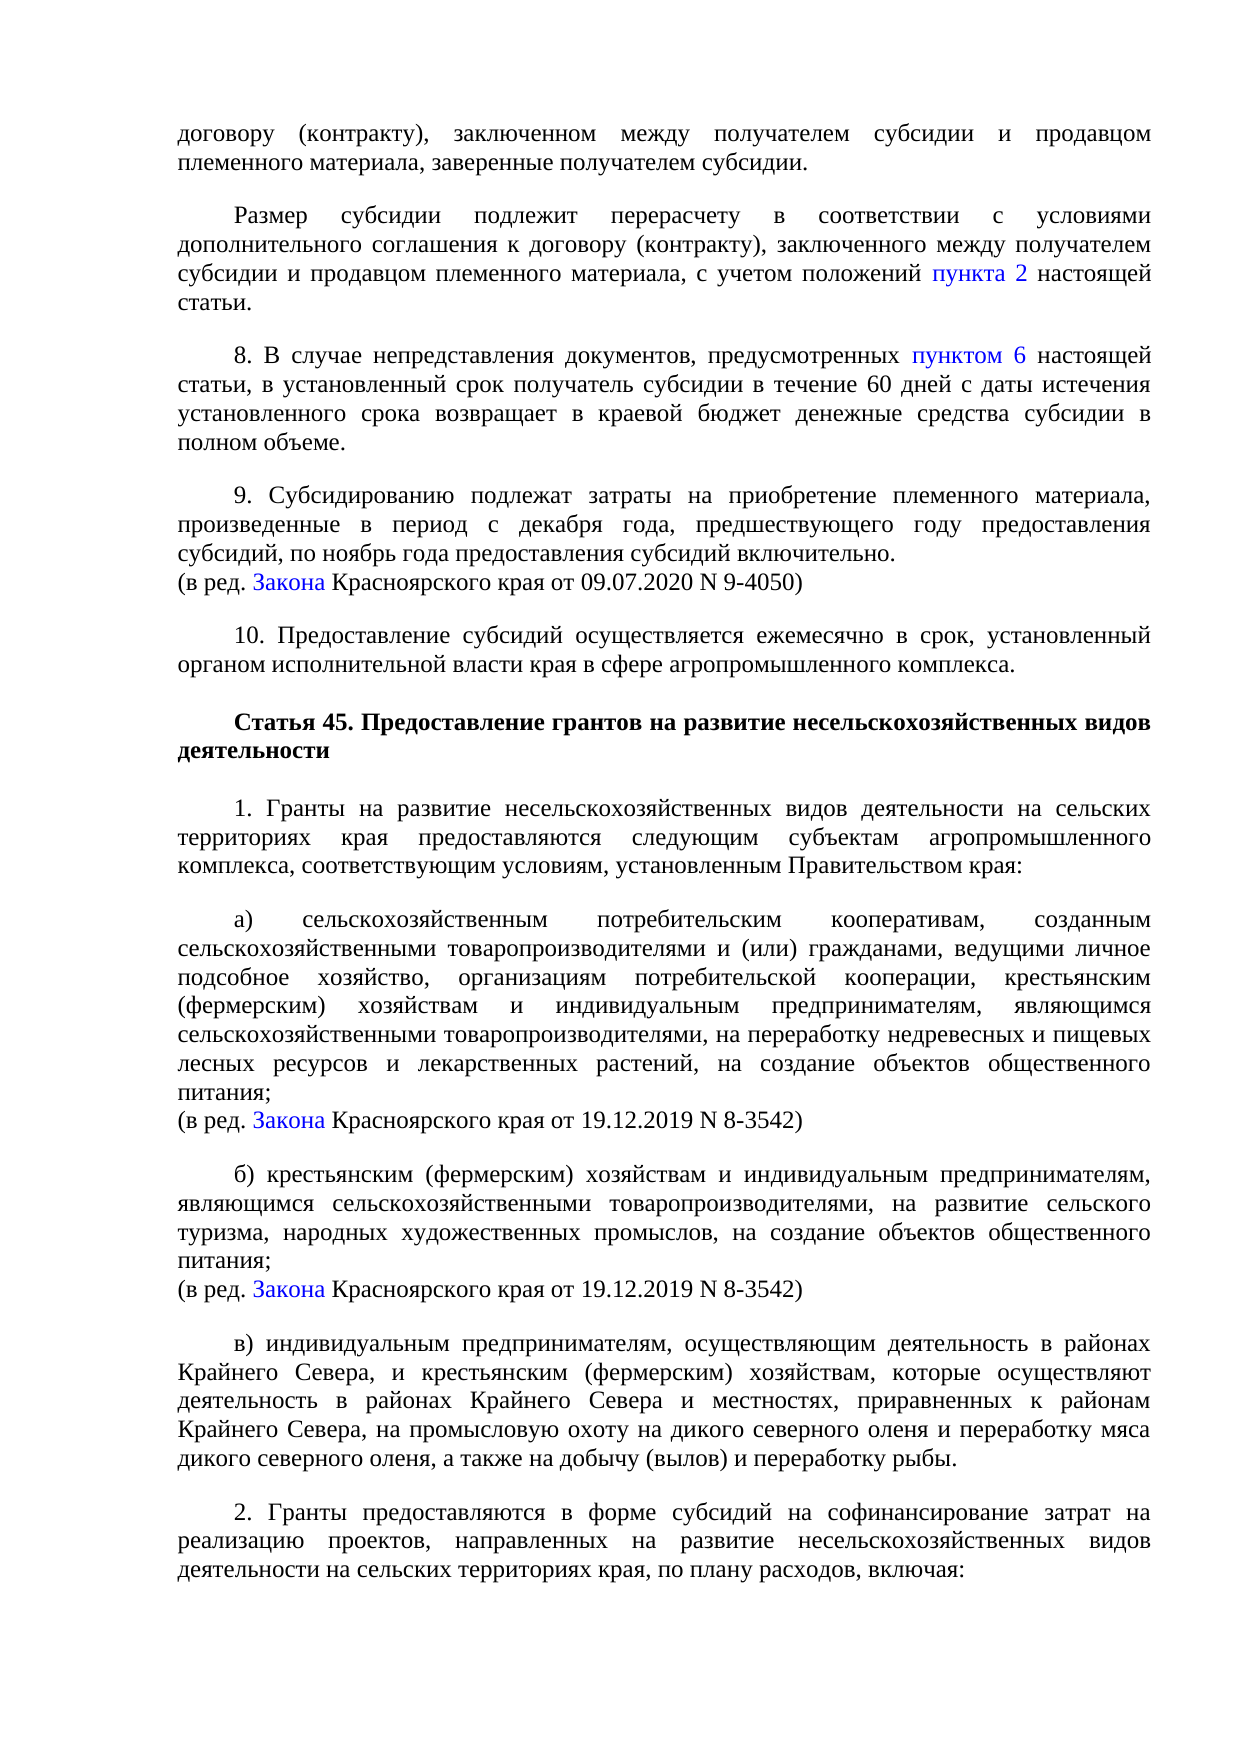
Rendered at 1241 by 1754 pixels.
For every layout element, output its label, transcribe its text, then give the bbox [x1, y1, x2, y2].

text в) индивидуальным предпринимателям, осуществляющим деятельность в районах Крайнего Севера, и крестьянским (фермерским) хозяйствам, которые осуществляют деятельность в районах Крайнего Севера и местностях, приравненных к районам Крайнего Севера, на промысловую охоту на дикого северного оленя и переработку мяса дикого северного оленя, а также на добычу (вылов) и переработку рыбы. [177, 1328, 1152, 1472]
text 2. Гранты предоставляются в форме субсидий на софинансирование затрат на реализацию проектов, направленных на развитие несельскохозяйственных видов деятельности на сельских территориях края, по плану расходов, включая: [177, 1497, 1152, 1583]
text 1. Гранты на развитие несельскохозяйственных видов деятельности на сельских территориях края предоставляются следующим субъектам агропромышленного комплекса, соответствующим условиям, установленным Правительством края: [177, 793, 1152, 879]
text 8. В случае непредставления документов, предусмотренных пунктом 6 настоящей статьи, в установленный срок получатель субсидии в течение 60 дней с даты истечения установленного срока возвращает в краевой бюджет денежные средства субсидии в полном объеме. [177, 341, 1152, 456]
text (в ред. Закона Красноярского края от 19.12.2019 N 8-3542) [177, 1274, 1152, 1303]
text 10. Предоставление субсидий осуществляется ежемесячно в срок, установленный органом исполнительной власти края в сфере агропромышленного комплекса. [177, 621, 1152, 678]
text (в ред. Закона Красноярского края от 19.12.2019 N 8-3542) [177, 1106, 1152, 1134]
text 9. Субсидированию подлежат затраты на приобретение племенного материала, произведенные в период с декабря года, предшествующего году предоставления субсидий, по ноябрь года предоставления субсидий включительно. [177, 481, 1152, 567]
title Статья 45. Предоставление грантов на развитие несельскохозяйственных видов деятельности [177, 707, 1152, 764]
text Размер субсидии подлежит перерасчету в соответствии с условиями дополнительного соглашения к договору (контракту), заключенного между получателем субсидии и продавцом племенного материала, с учетом положений пункта 2 настоящей статьи. [177, 201, 1152, 316]
text б) крестьянским (фермерским) хозяйствам и индивидуальным предпринимателям, являющимся сельскохозяйственными товаропроизводителями, на развитие сельского туризма, народных художественных промыслов, на создание объектов общественного питания; [177, 1159, 1152, 1274]
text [177, 118, 1152, 176]
text (в ред. Закона Красноярского края от 09.07.2020 N 9-4050) [177, 567, 1152, 596]
text а) сельскохозяйственным потребительским кооперативам, созданным сельскохозяйственными товаропроизводителями и (или) гражданами, ведущими личное подсобное хозяйство, организациям потребительской кооперации, крестьянским (фермерским) хозяйствам и индивидуальным предпринимателям, являющимся сельскохозяйственными товаропроизводителями, на переработку недревесных и пищевых лесных ресурсов и лекарственных растений, на создание объектов общественного питания; [177, 904, 1152, 1106]
